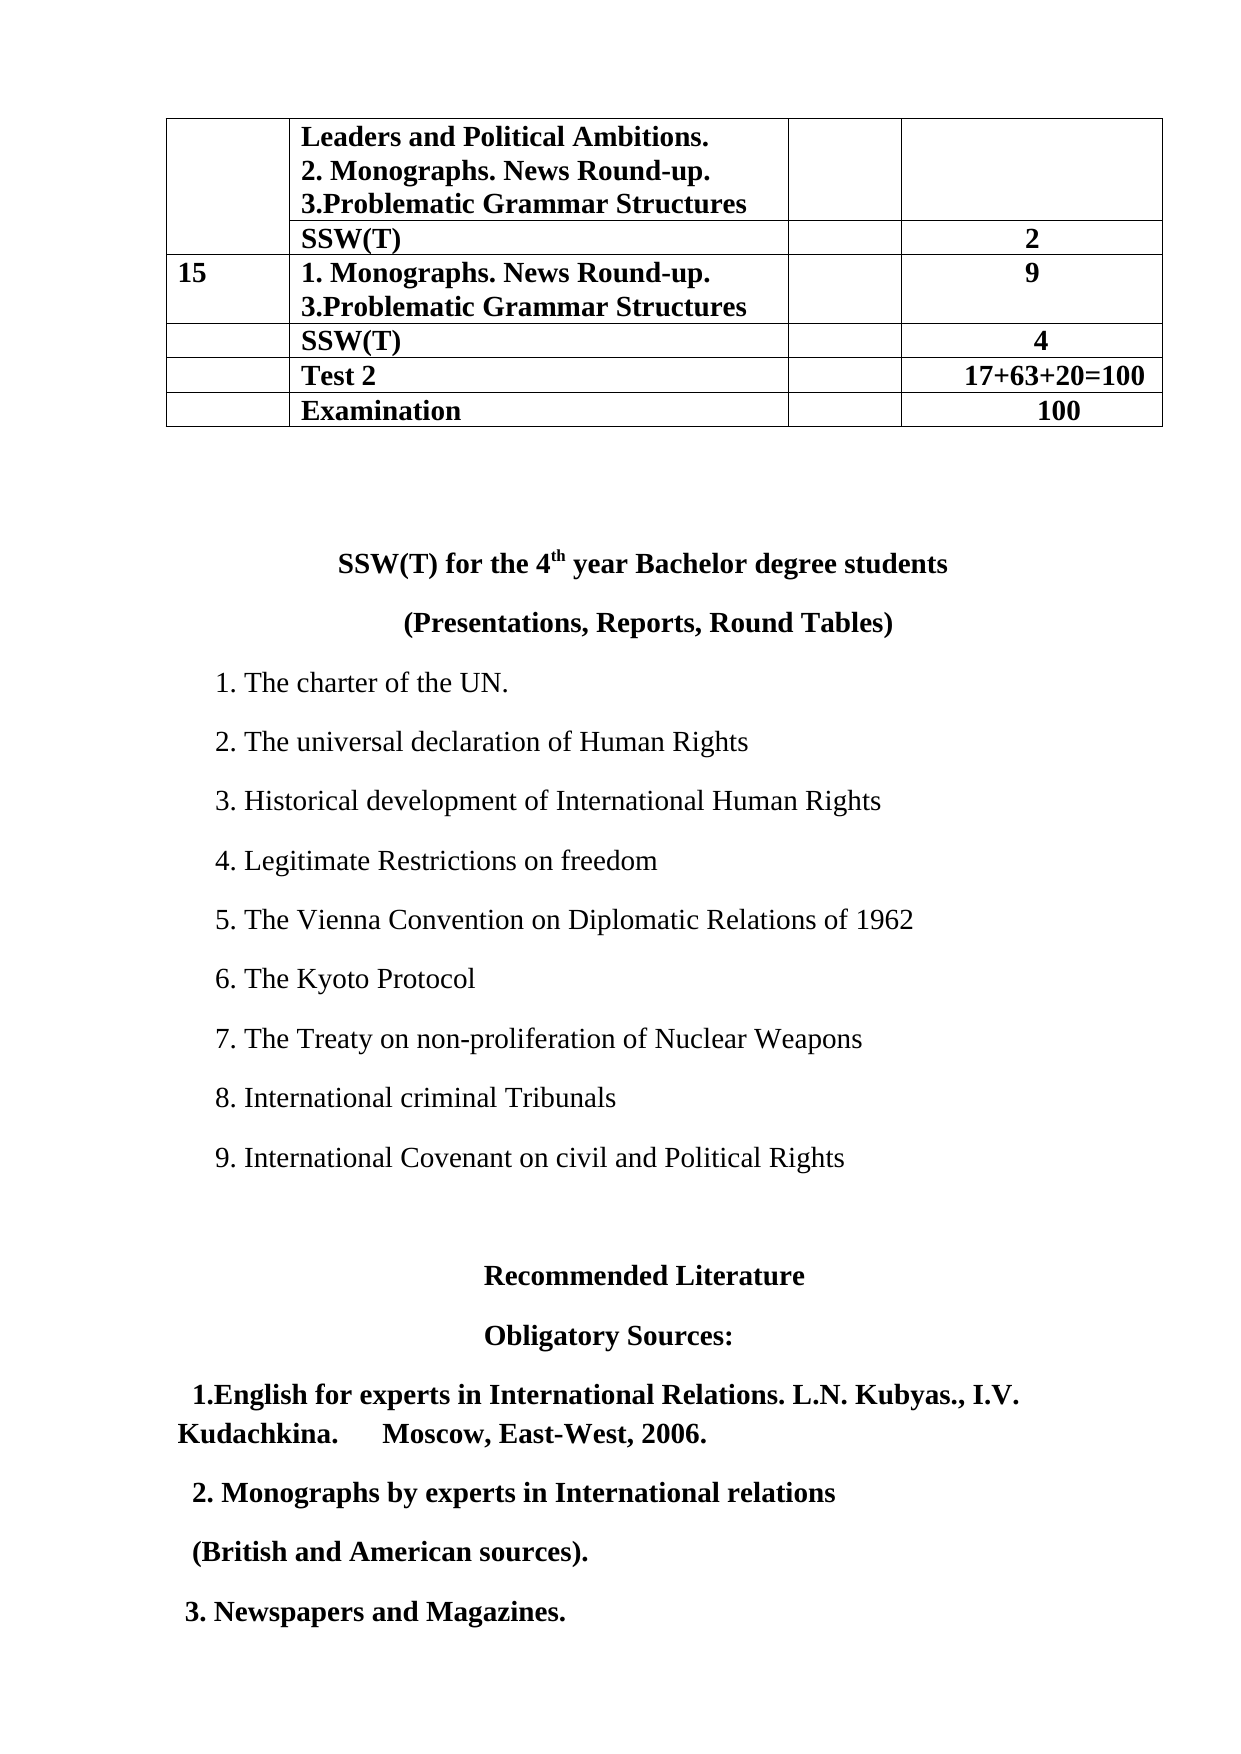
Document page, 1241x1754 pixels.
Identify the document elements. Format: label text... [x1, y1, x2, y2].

text 3. Historical development of International Human Rights [215, 783, 1152, 817]
table_cell Examination [290, 393, 788, 426]
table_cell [290, 119, 788, 220]
table_cell [789, 221, 901, 254]
table_cell [167, 358, 289, 392]
text 5. The Vienna Convention on Diplomatic Relations of 1962 [215, 902, 1152, 936]
text 1.English for experts in International Relations. L.N. Kubyas., I.V. Kudachkina. Moscow, East-West, 2006. [177, 1377, 1152, 1449]
text (British and American sources). [177, 1534, 1152, 1568]
text (Presentations, Reports, Round Tables) [177, 605, 1152, 639]
table_cell 100 [902, 393, 1162, 426]
text SSW(T) for the 4th year Bachelor degree students [177, 546, 1152, 579]
table_cell SSW(T) [290, 221, 788, 254]
text 6. The Kyoto Protocol [215, 962, 1152, 995]
text 1. The charter of the UN. [215, 665, 1152, 698]
table_cell [789, 393, 901, 426]
table_cell [789, 119, 901, 220]
table_cell 15 [167, 255, 289, 322]
table_cell 9 [902, 119, 1162, 220]
text 2. The universal declaration of Human Rights [215, 724, 1152, 758]
table_cell 14 [167, 119, 289, 254]
table_cell Test 2 [290, 358, 788, 392]
table_cell 9 [902, 255, 1162, 322]
table_cell 4 [902, 324, 1162, 357]
text Recommended Literature [177, 1258, 1152, 1292]
table_cell [789, 255, 901, 322]
text Obligatory Sources: [177, 1318, 1152, 1351]
table_cell 1. Monographs. News Round-up. 3.Problematic Grammar Structures [290, 255, 788, 322]
table_cell [167, 393, 289, 426]
table_cell 17+63+20=100 [902, 358, 1162, 392]
text 8. International criminal Tribunals [215, 1080, 1152, 1114]
text 7. The Treaty on non-proliferation of Nuclear Weapons [215, 1021, 1152, 1054]
text 3. Newspapers and Magazines. [177, 1594, 1152, 1627]
table_cell SSW(T) [290, 324, 788, 357]
table_cell 2 [902, 221, 1162, 254]
table_cell [789, 324, 901, 357]
text 4. Legitimate Restrictions on freedom [215, 843, 1152, 876]
table_cell [167, 324, 289, 357]
text 2. Monographs by experts in International relations [177, 1475, 1152, 1509]
table_cell [789, 358, 901, 392]
text 9. International Covenant on civil and Political Rights [215, 1140, 1152, 1173]
